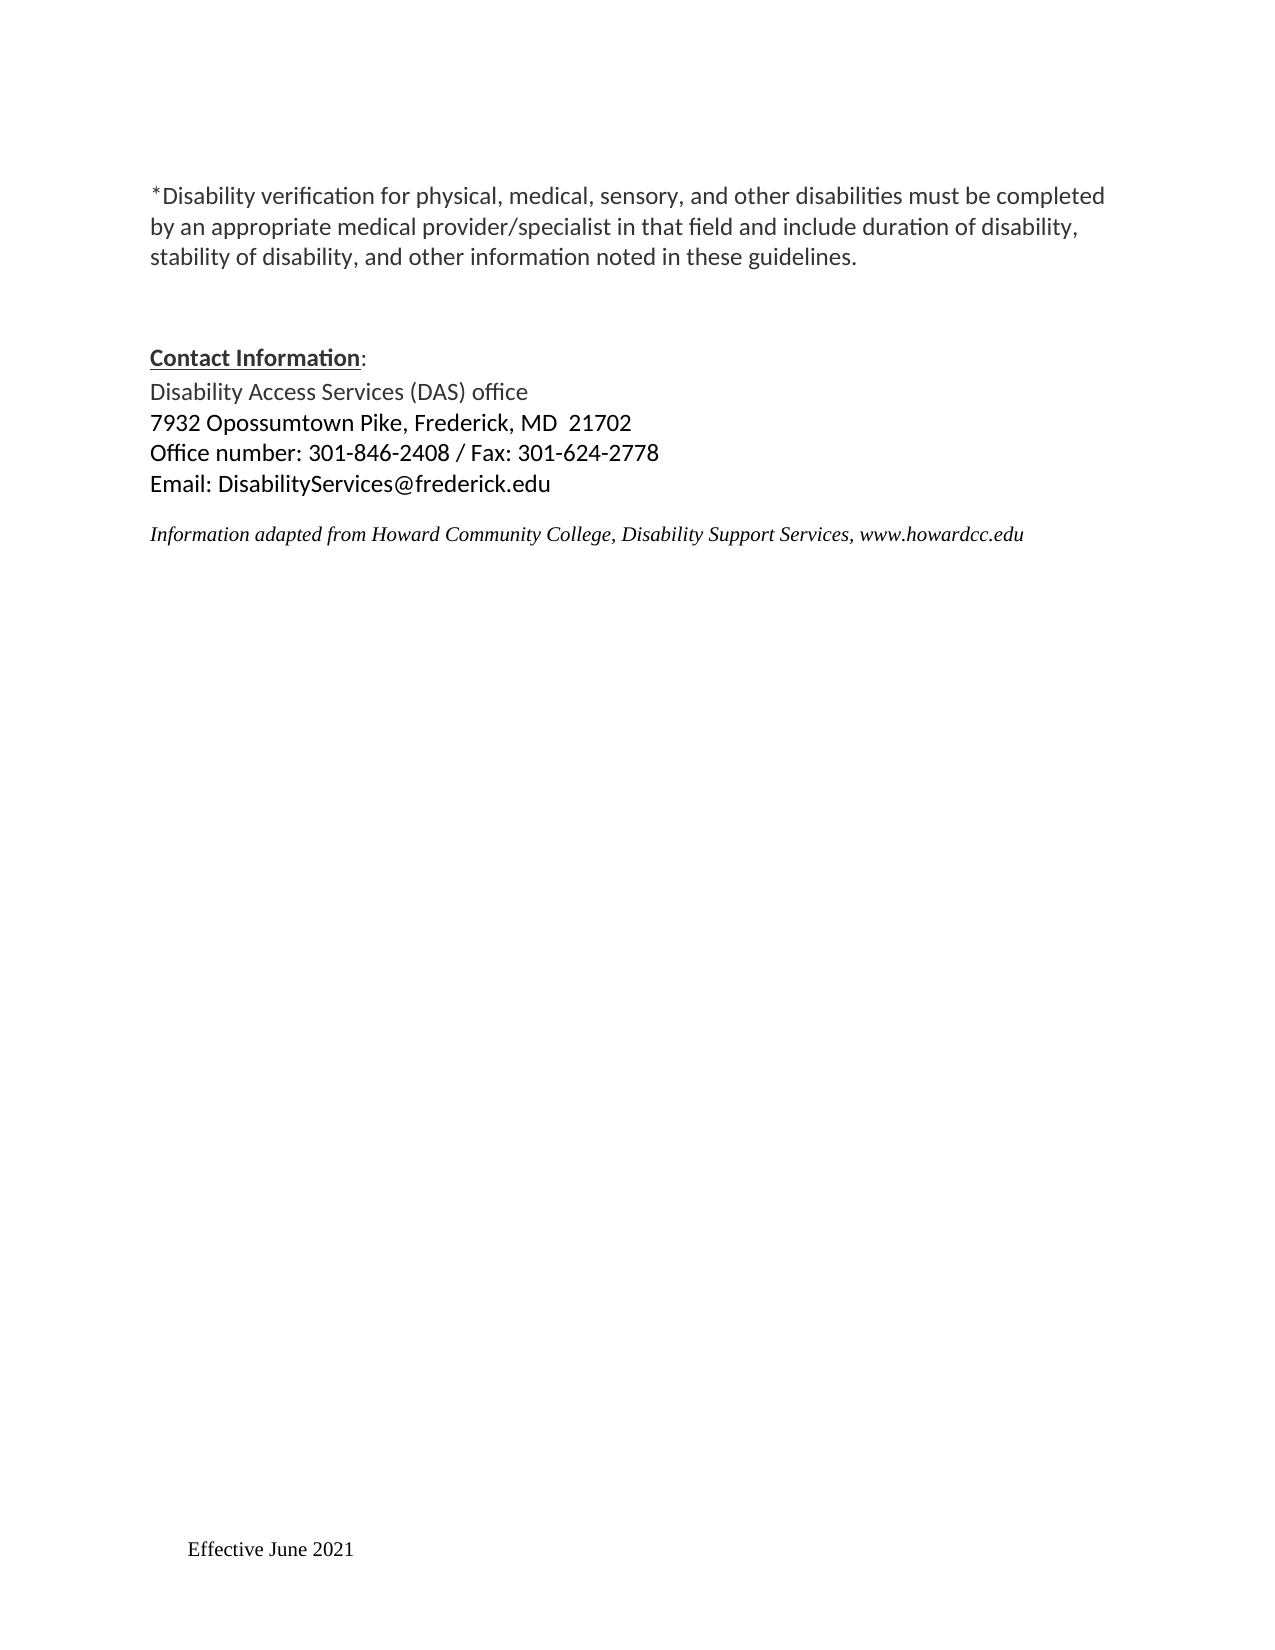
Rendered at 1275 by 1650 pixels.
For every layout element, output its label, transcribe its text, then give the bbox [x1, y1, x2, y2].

text Office number: 301-846-2408 / Fax: 301-624-2778 [150, 437, 1125, 468]
text *Disability verification for physical, medical, sensory, and other disabilities must be completed by an appropriate medical provider/specialist in that field and include duration of disability, stability of disability, and other information noted in these guidelines. [150, 150, 1125, 272]
text Email: DisabilityServices@frederick.edu [150, 468, 1125, 498]
text Disability Access Services (DAS) office 7932 Opossumtown Pike, Frederick, MD 21702 [150, 376, 1125, 437]
text Information adapted from Howard Community College, Disability Support Services, www.howardcc.edu [150, 522, 1125, 546]
text Contact Information: [150, 342, 1125, 373]
